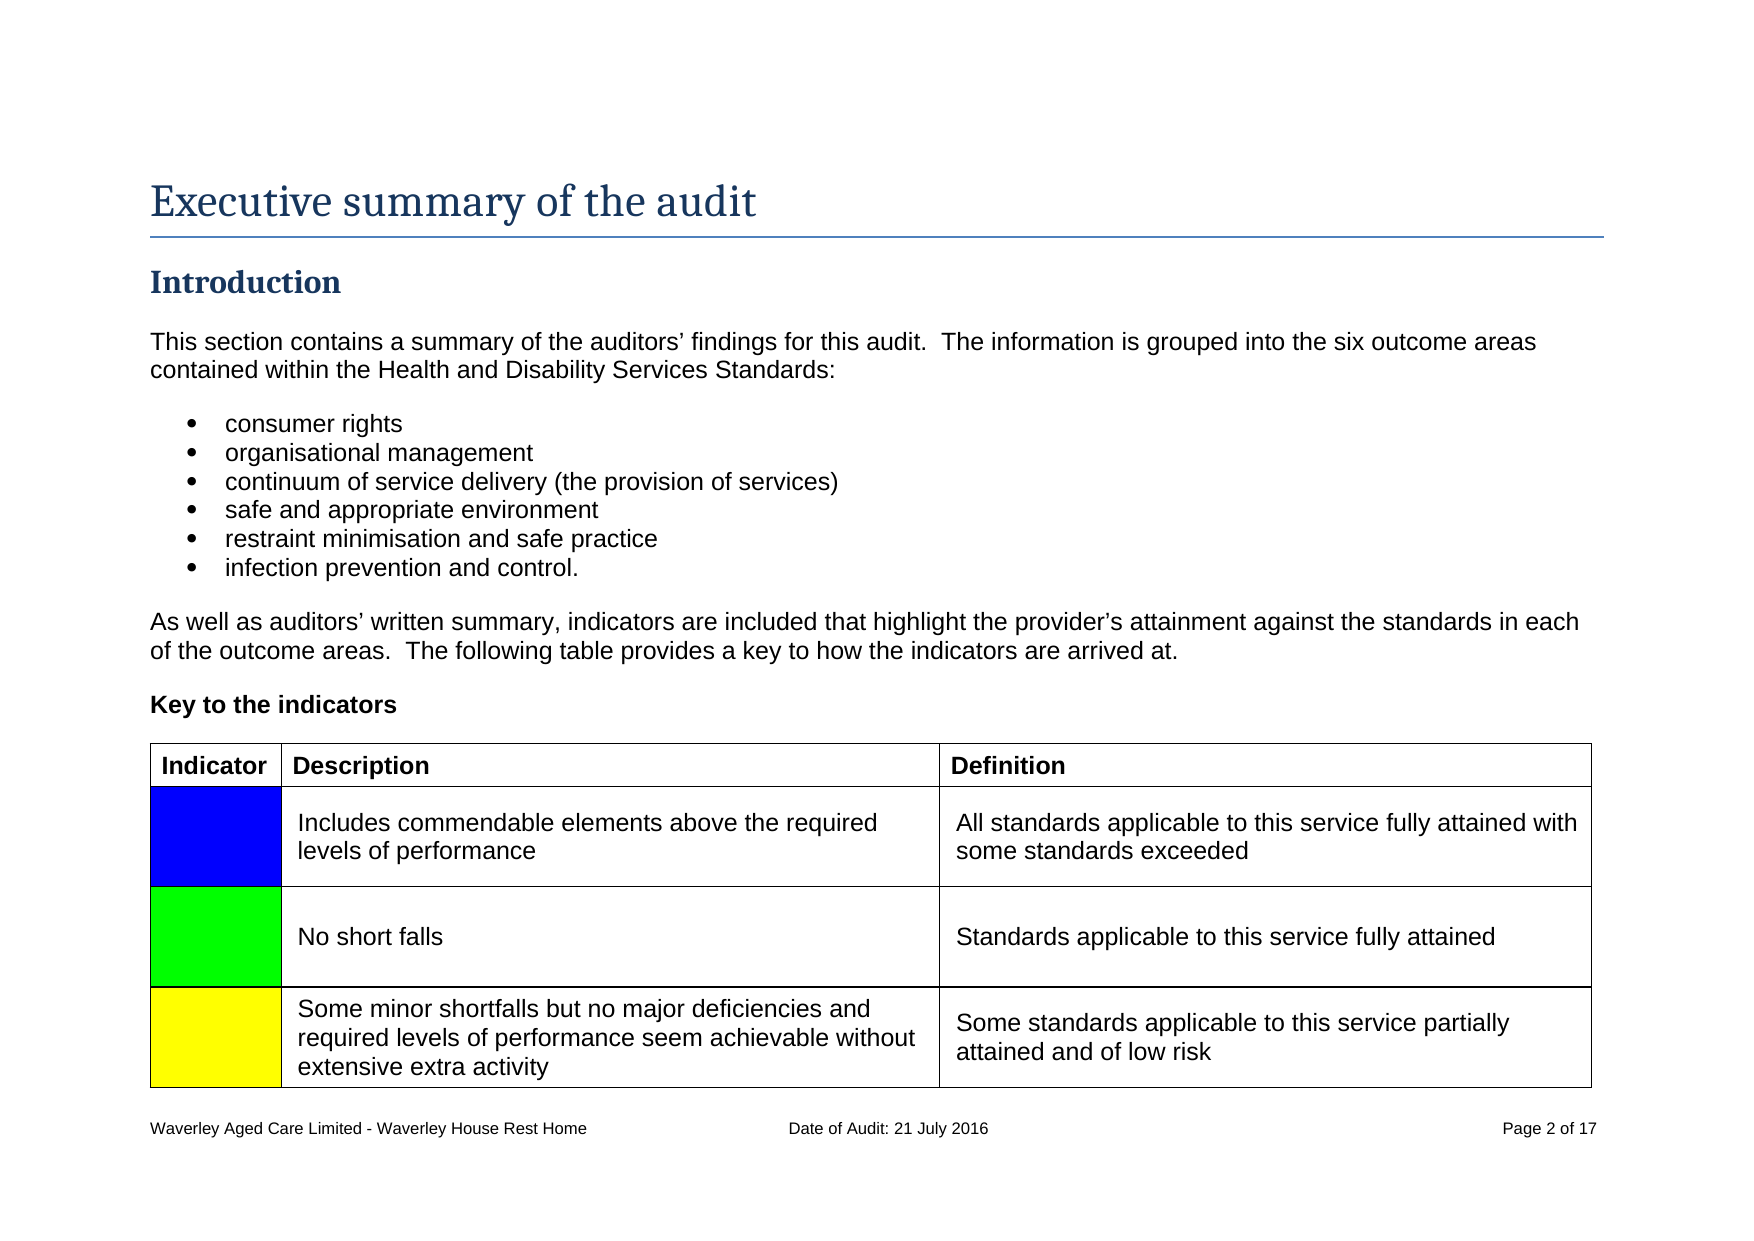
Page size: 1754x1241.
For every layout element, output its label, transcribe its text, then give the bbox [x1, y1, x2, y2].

table_cell [151, 787, 281, 886]
table_cell [151, 988, 281, 1087]
table_header Description [282, 744, 939, 786]
table_cell Includes commendable elements above the required levels of performance [282, 787, 939, 886]
table_cell All standards applicable to this service fully attained with some standards exceeded [940, 787, 1591, 886]
text Key to the indicators [150, 689, 1604, 718]
table_cell No short falls [282, 887, 939, 986]
subtitle Executive summary of the audit [150, 175, 1604, 236]
list consumer rights [187, 409, 1604, 438]
table_header Indicator [151, 744, 281, 786]
table_cell Some minor shortfalls but no major deficiencies and required levels of performance seem achievable without extensive extra activity [282, 988, 939, 1087]
text This section contains a summary of the auditors’ findings for this audit. The information is grouped into the six outcome areas contained within the Health and Disability Services Standards: [150, 326, 1604, 384]
list restraint minimisation and safe practice [187, 524, 1604, 553]
subtitle Introduction [150, 263, 1604, 301]
table_cell Some standards applicable to this service partially attained and of low risk [940, 988, 1591, 1087]
text As well as auditors’ written summary, indicators are included that highlight the provider’s attainment against the standards in each of the outcome areas. The following table provides a key to how the indicators are arrived at. [150, 607, 1604, 664]
list safe and appropriate environment [187, 496, 1604, 524]
table_cell [151, 887, 281, 986]
table_cell Standards applicable to this service fully attained [940, 887, 1591, 986]
list continuum of service delivery (the provision of services) [187, 467, 1604, 496]
list infection prevention and control. [187, 553, 1604, 582]
table_header Definition [940, 744, 1591, 786]
list organisational management [187, 438, 1604, 467]
